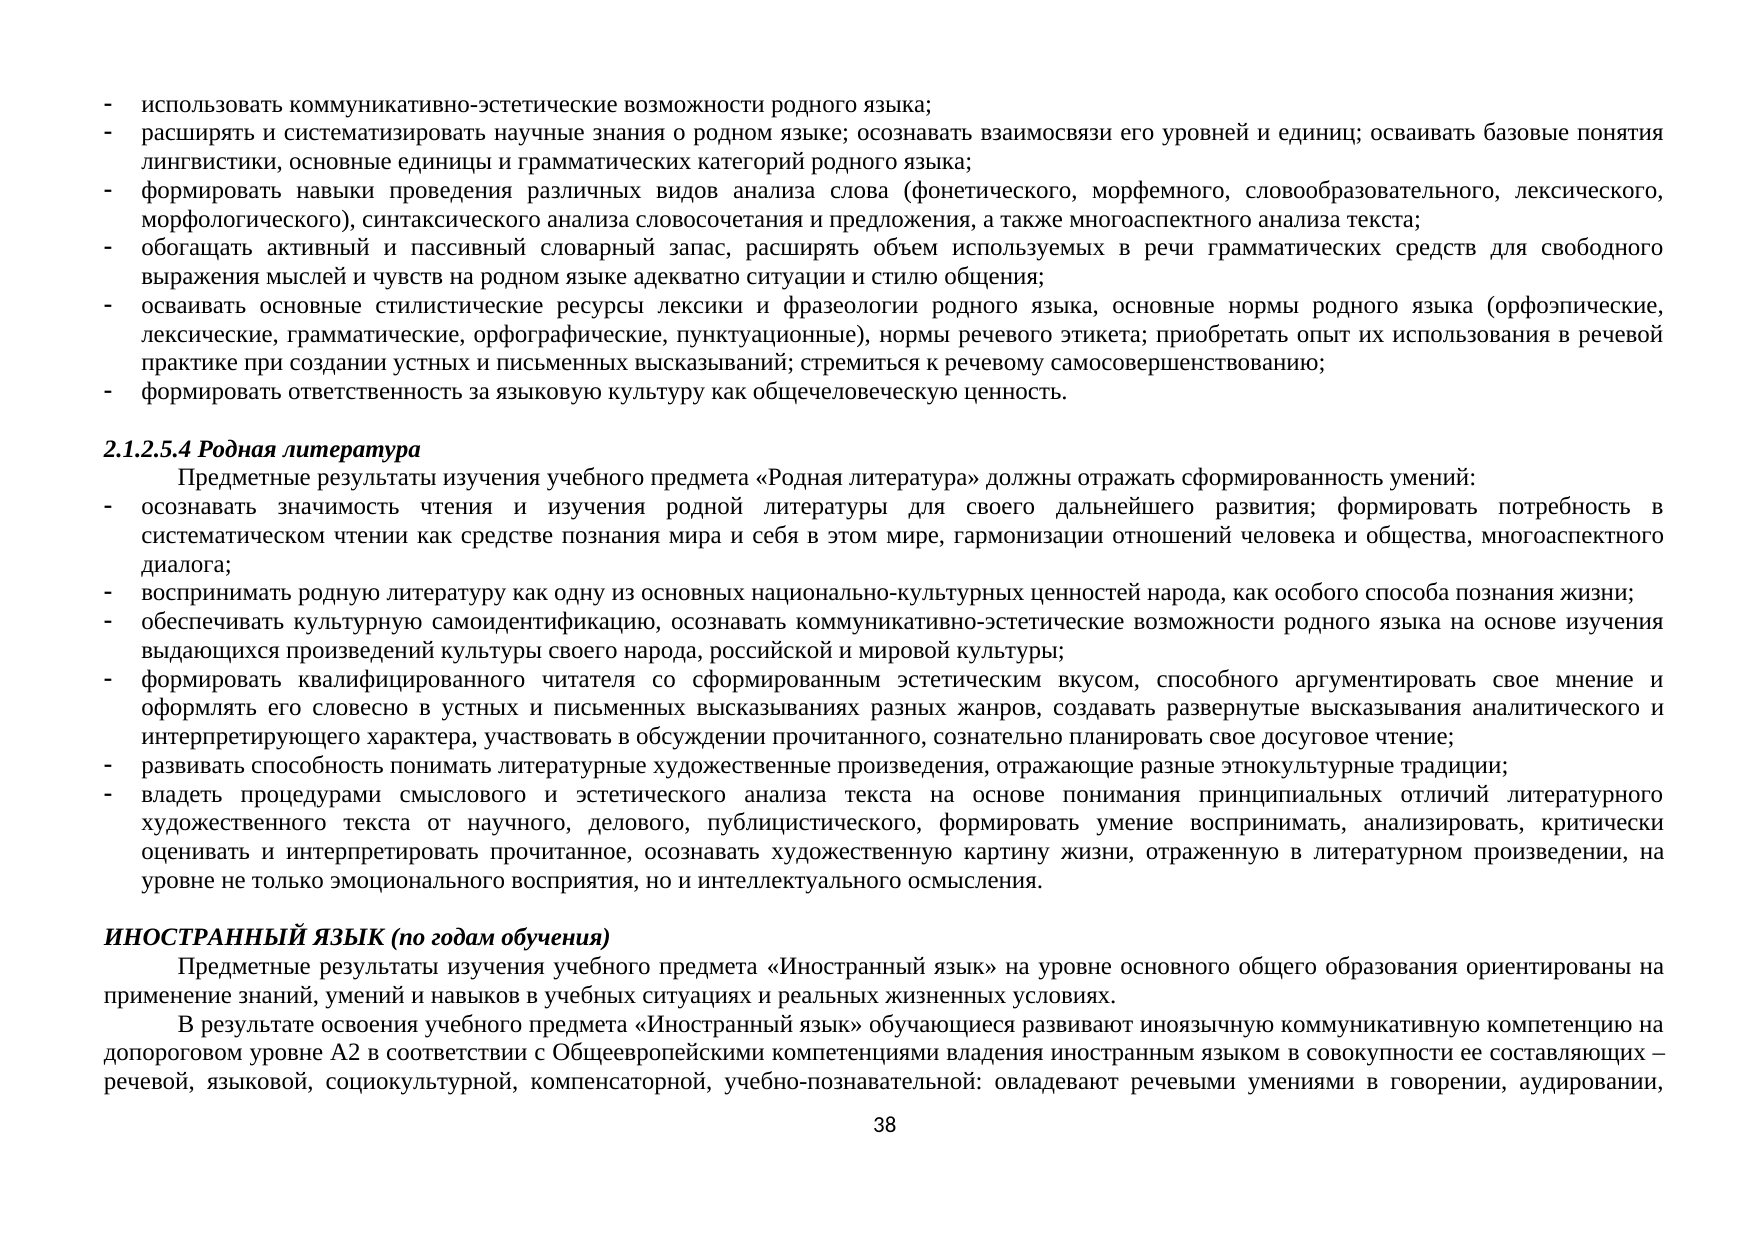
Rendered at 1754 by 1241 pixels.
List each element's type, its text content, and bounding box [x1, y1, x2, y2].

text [103, 1009, 1665, 1095]
list воспринимать родную литературу как одну из основных национально-культурных ценностей народа, как особого способа познания жизни; [103, 577, 1665, 606]
list расширять и систематизировать научные знания о родном языке; осознавать взаимосвязи его уровней и единиц; осваивать базовые понятия лингвистики, основные единицы и грамматических категорий родного языка; [103, 117, 1665, 175]
list развивать способность понимать литературные художественные произведения, отражающие разные этнокультурные традиции; [103, 750, 1665, 779]
list владеть процедурами смыслового и эстетического анализа текста на основе понимания принципиальных отличий литературного художественного текста от научного, делового, публицистического, формировать умение воспринимать, анализировать, критически оценивать и интерпретировать прочитанное, осознавать художественную картину жизни, отраженную в литературном произведении, на уровне не только эмоционального восприятия, но и интеллектуального осмысления. [103, 779, 1665, 894]
subtitle ИНОСТРАННЫЙ ЯЗЫК (по годам обучения) [103, 922, 1665, 951]
list осознавать значимость чтения и изучения родной литературы для своего дальнейшего развития; формировать потребность в систематическом чтении как средстве познания мира и себя в этом мире, гармонизации отношений человека и общества, многоаспектного диалога; [103, 491, 1665, 577]
list формировать квалифицированного читателя со сформированным эстетическим вкусом, способного аргументировать свое мнение и оформлять его словесно в устных и письменных высказываниях разных жанров, создавать развернутые высказывания аналитического и интерпретирующего характера, участвовать в обсуждении прочитанного, сознательно планировать свое досуговое чтение; [103, 664, 1665, 750]
text Предметные результаты изучения учебного предмета «Иностранный язык» на уровне основного общего образования ориентированы на применение знаний, умений и навыков в учебных ситуациях и реальных жизненных условиях. [103, 951, 1665, 1009]
list обеспечивать культурную самоидентификацию, осознавать коммуникативно-эстетические возможности родного языка на основе изучения выдающихся произведений культуры своего народа, российской и мировой культуры; [103, 606, 1665, 664]
list использовать коммуникативно-эстетические возможности родного языка; [103, 89, 1665, 117]
list обогащать активный и пассивный словарный запас, расширять объем используемых в речи грамматических средств для свободного выражения мыслей и чувств на родном языке адекватно ситуации и стилю общения; [103, 232, 1665, 290]
list осваивать основные стилистические ресурсы лексики и фразеологии родного языка, основные нормы родного языка (орфоэпические, лексические, грамматические, орфографические, пунктуационные), нормы речевого этикета; приобретать опыт их использования в речевой практике при создании устных и письменных высказываний; стремиться к речевому самосовершенствованию; [103, 290, 1665, 376]
subtitle 2.1.2.5.4 Родная литература [103, 434, 1665, 462]
list формировать ответственность за языковую культуру как общечеловеческую ценность. [103, 376, 1665, 405]
list формировать навыки проведения различных видов анализа слова (фонетического, морфемного, словообразовательного, лексического, морфологического), синтаксического анализа словосочетания и предложения, а также многоаспектного анализа текста; [103, 175, 1665, 232]
text Предметные результаты изучения учебного предмета «Родная литература» должны отражать сформированность умений: [103, 462, 1665, 491]
